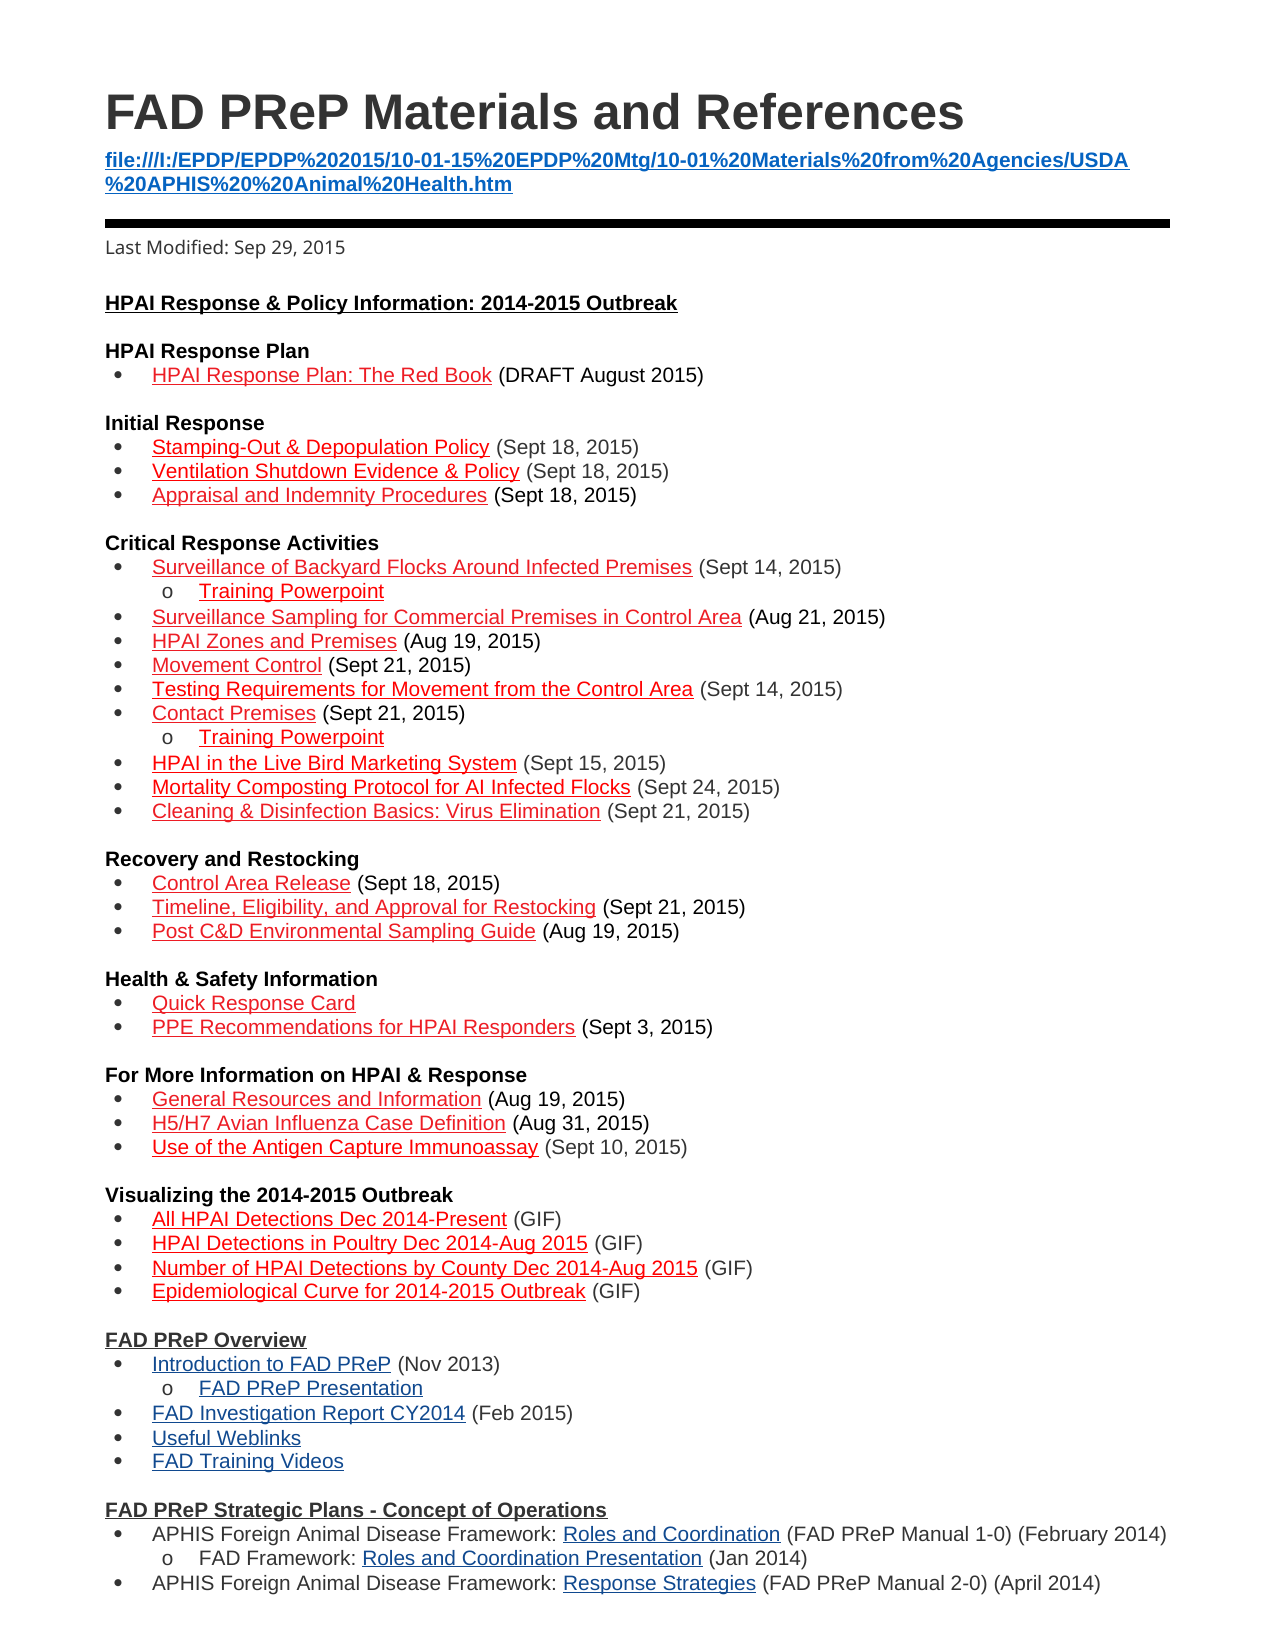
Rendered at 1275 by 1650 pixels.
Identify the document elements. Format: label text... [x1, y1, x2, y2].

list Useful Weblinks [114, 1425, 1170, 1449]
list PPE Recommendations for HPAI Responders (Sept 3, 2015) [114, 1015, 1170, 1063]
list Introduction to FAD PReP (Nov 2013) [114, 1351, 1170, 1375]
list H5/H7 Avian Influenza Case Definition (Aug 31, 2015) [114, 1111, 1170, 1135]
list Surveillance Sampling for Commercial Premises in Control Area (Aug 21, 2015) [114, 605, 1170, 629]
list Post C&D Environmental Sampling Guide (Aug 19, 2015) [114, 919, 1170, 943]
list Timeline, Eligibility, and Approval for Restocking (Sept 21, 2015) [114, 895, 1170, 919]
text Visualizing the 2014-2015 Outbreak [105, 1159, 1170, 1207]
list Ventilation Shutdown Evidence & Policy (Sept 18, 2015) [114, 459, 1170, 483]
list Training Powerpoint [161, 579, 1170, 605]
list HPAI Zones and Premises (Aug 19, 2015) [114, 629, 1170, 653]
list Mortality Composting Protocol for AI Infected Flocks (Sept 24, 2015) [114, 775, 1170, 799]
list Number of HPAI Detections by County Dec 2014-Aug 2015 (GIF) [114, 1255, 1170, 1279]
list FAD Training Videos [114, 1449, 1170, 1473]
list Quick Response Card [114, 991, 1170, 1015]
list FAD Investigation Report CY2014 (Feb 2015) [114, 1401, 1170, 1425]
list HPAI Response Plan: The Red Book (DRAFT August 2015) [114, 363, 1170, 387]
text HPAI Response Plan [105, 315, 1170, 363]
list FAD Framework: Roles and Coordination Presentation (Jan 2014) [161, 1545, 1170, 1571]
text Recovery and Restocking [105, 823, 1170, 871]
list All HPAI Detections Dec 2014-Present (GIF) [114, 1207, 1170, 1231]
text FAD PReP Materials and References [105, 83, 1170, 140]
text Last Modified: Sep 29, 2015 [105, 228, 1170, 259]
list Appraisal and Indemnity Procedures (Sept 18, 2015) [114, 483, 1170, 507]
text FAD PReP Overview [105, 1303, 1170, 1351]
text Critical Response Activities [105, 507, 1170, 555]
list Control Area Release (Sept 18, 2015) [114, 871, 1170, 895]
text Initial Response [105, 387, 1170, 435]
list Testing Requirements for Movement from the Control Area (Sept 14, 2015) [114, 677, 1170, 701]
list HPAI in the Live Bird Marketing System (Sept 15, 2015) [114, 751, 1170, 775]
text Health & Safety Information [105, 943, 1170, 991]
text HPAI Response & Policy Information: 2014-2015 Outbreak [105, 291, 1170, 315]
text FAD PReP Strategic Plans - Concept of Operations [105, 1473, 1170, 1521]
text For More Information on HPAI & Response [105, 1063, 1170, 1087]
text file:///I:/EPDP/EPDP%202015/10-01-15%20EPDP%20Mtg/10-01%20Materials%20from%20Agencies/USDA%20APHIS%20%20Animal%20Health.htm [105, 148, 1170, 219]
list HPAI Detections in Poultry Dec 2014-Aug 2015 (GIF) [114, 1231, 1170, 1255]
list Training Powerpoint [161, 725, 1170, 751]
list APHIS Foreign Animal Disease Framework: Roles and Coordination (FAD PReP Manual 1-0) (February 2014) [114, 1521, 1170, 1545]
list APHIS Foreign Animal Disease Framework: Response Strategies (FAD PReP Manual 2-0) (April 2014) [114, 1571, 1170, 1595]
list FAD PReP Presentation [161, 1375, 1170, 1401]
list General Resources and Information (Aug 19, 2015) [114, 1087, 1170, 1111]
list Cleaning & Disinfection Basics: Virus Elimination (Sept 21, 2015) [114, 799, 1170, 823]
list Use of the Antigen Capture Immunoassay (Sept 10, 2015) [114, 1135, 1170, 1159]
list Epidemiological Curve for 2014-2015 Outbreak (GIF) [114, 1279, 1170, 1303]
list Surveillance of Backyard Flocks Around Infected Premises (Sept 14, 2015) [114, 555, 1170, 579]
list Contact Premises (Sept 21, 2015) [114, 701, 1170, 725]
list Stamping-Out & Depopulation Policy (Sept 18, 2015) [114, 435, 1170, 459]
list Movement Control (Sept 21, 2015) [114, 653, 1170, 677]
